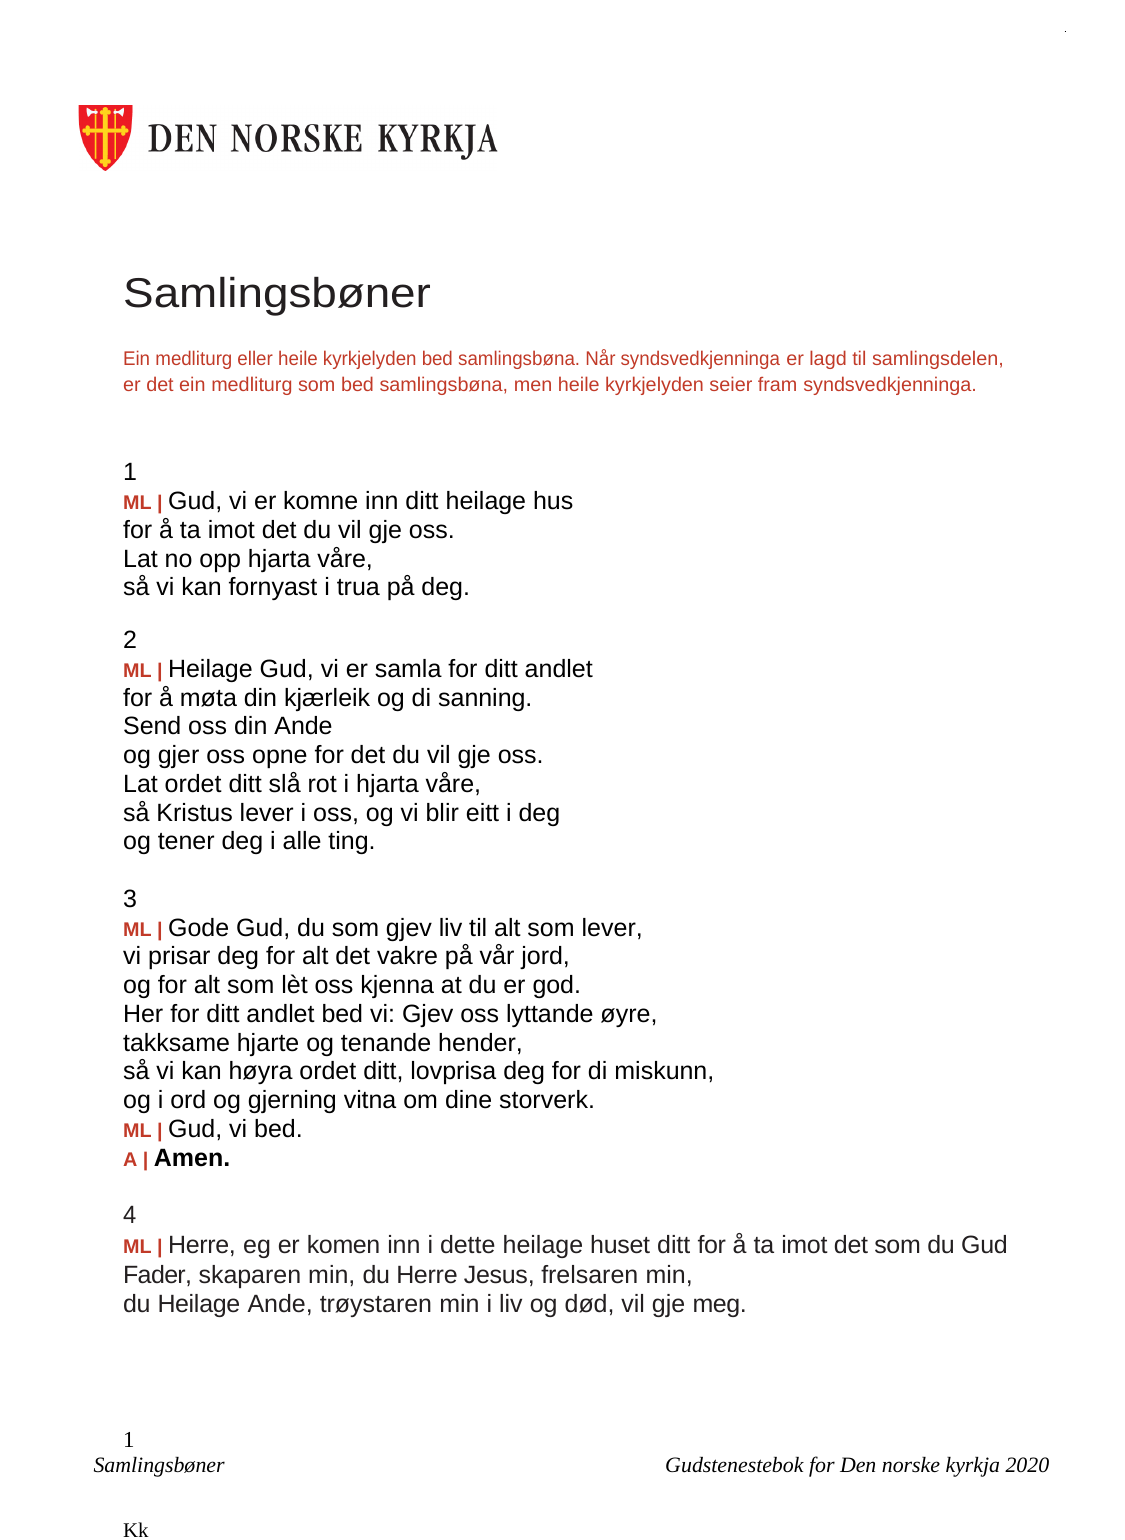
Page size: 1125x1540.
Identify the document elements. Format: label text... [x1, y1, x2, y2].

text Her for ditt andlet bed vi: Gjev oss lyttande øyre, [123, 999, 1013, 1027]
text ML | Heilage Gud, vi er samla for ditt andlet [123, 654, 1013, 682]
text så vi kan høyra ordet ditt, lovprisa deg for di miskunn, [123, 1056, 1013, 1085]
text du Heilage Ande, trøystaren min i liv og død, vil gje meg. [123, 1289, 1013, 1318]
text Send oss din Ande [123, 711, 1013, 740]
picture [78, 105, 498, 171]
text så Kristus lever i oss, og vi blir eitt i deg [123, 797, 1013, 826]
text så vi kan fornyast i trua på deg. [123, 572, 1013, 601]
text og tener deg i alle ting. [123, 826, 1013, 855]
text vi prisar deg for alt det vakre på vår jord, [123, 941, 1013, 970]
text ML | Gud, vi er komne inn ditt heilage hus [123, 486, 1013, 515]
text og i ord og gjerning vitna om dine storverk. [123, 1085, 1013, 1114]
text for å ta imot det du vil gje oss. [123, 515, 1013, 543]
text ML | Herre, eg er komen inn i dette heilage huset ditt for å ta imot det som du Gud Fader, skaparen min, du Herre Jesus, frelsaren min, [123, 1230, 1013, 1288]
text A | Amen. [123, 1142, 1013, 1171]
text 2 [123, 625, 1013, 654]
text 4 [123, 1200, 1013, 1229]
text ML | Gud, vi bed. [123, 1114, 1013, 1142]
text ML | Gode Gud, du som gjev liv til alt som lever, [123, 912, 1013, 941]
text Lat ordet ditt slå rot i hjarta våre, [123, 769, 1013, 797]
text og for alt som lèt oss kjenna at du er god. [123, 970, 1013, 999]
text for å møta din kjærleik og di sanning. [123, 682, 1013, 711]
text 3 [123, 884, 1013, 912]
text 1 [123, 457, 1013, 486]
text Samlingsbøner [123, 269, 1013, 317]
text Ein medliturg eller heile kyrkjelyden bed samlingsbøna. Når syndsvedkjenninga er lagd til samlingsdelen, er det ein medliturg som bed samlingsbøna, men heile kyrkjelyden seier fram syndsvedkjenninga. [123, 347, 1013, 396]
text Lat no opp hjarta våre, [123, 543, 1013, 572]
text og gjer oss opne for det du vil gje oss. [123, 740, 1013, 769]
text takksame hjarte og tenande hender, [123, 1027, 1013, 1056]
